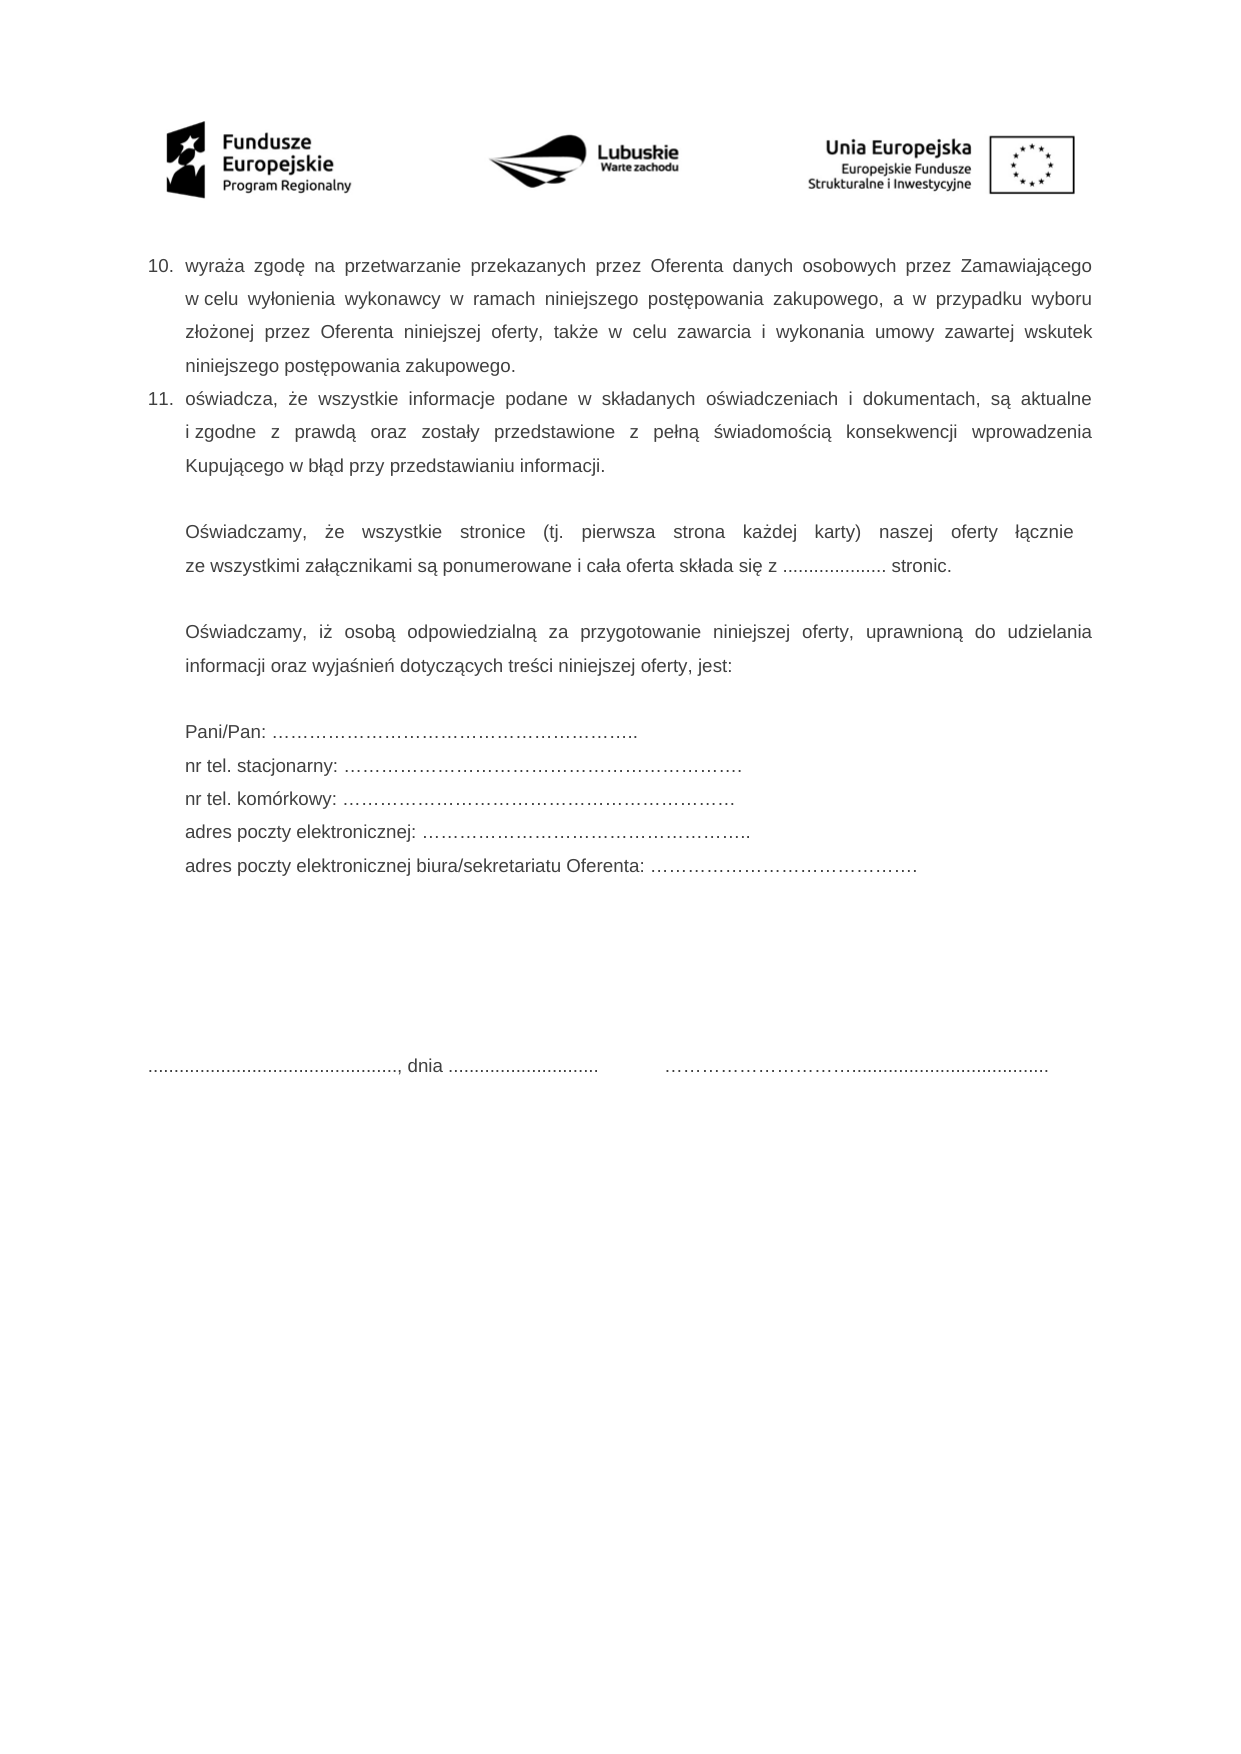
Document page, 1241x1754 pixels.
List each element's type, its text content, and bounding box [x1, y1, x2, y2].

text Oświadczamy, że wszystkie stronice (tj. pierwsza strona każdej karty) naszej oferty łącznie ze wszystkimi załącznikami są ponumerowane i cała oferta składa się z .................... stronic. [185, 512, 1093, 579]
text nr tel. komórkowy: ……………………………………………………… [185, 779, 1093, 812]
text nr tel. stacjonarny: ………………………………………………………. [185, 745, 1093, 779]
text adres poczty elektronicznej biura/sekretariatu Oferenta: ……………………………………. [185, 845, 1093, 879]
text Oświadczamy, iż osobą odpowiedzialną za przygotowanie niniejszej oferty, uprawnioną do udzielania informacji oraz wyjaśnień dotyczących treści niniejszej oferty, jest: [185, 612, 1093, 679]
text Pani/Pan: ………………………………………………….. [185, 712, 1093, 745]
text ................................................, dnia ............................. …………………………...................................... [148, 1045, 1093, 1079]
picture [147, 101, 1093, 218]
list oświadcza, że wszystkie informacje podane w składanych oświadczeniach i dokumentach, są aktualne i zgodne z prawdą oraz zostały przedstawione z pełną świadomością konsekwencji wprowadzenia Kupującego w błąd przy przedstawianiu informacji. [148, 379, 1093, 479]
text adres poczty elektronicznej: …………………………………………….. [185, 812, 1093, 845]
list wyraża zgodę na przetwarzanie przekazanych przez Oferenta danych osobowych przez Zamawiającego w celu wyłonienia wykonawcy w ramach niniejszego postępowania zakupowego, a w przypadku wyboru złożonej przez Oferenta niniejszej oferty, także w celu zawarcia i wykonania umowy zawartej wskutek niniejszego postępowania zakupowego. [148, 245, 1093, 379]
